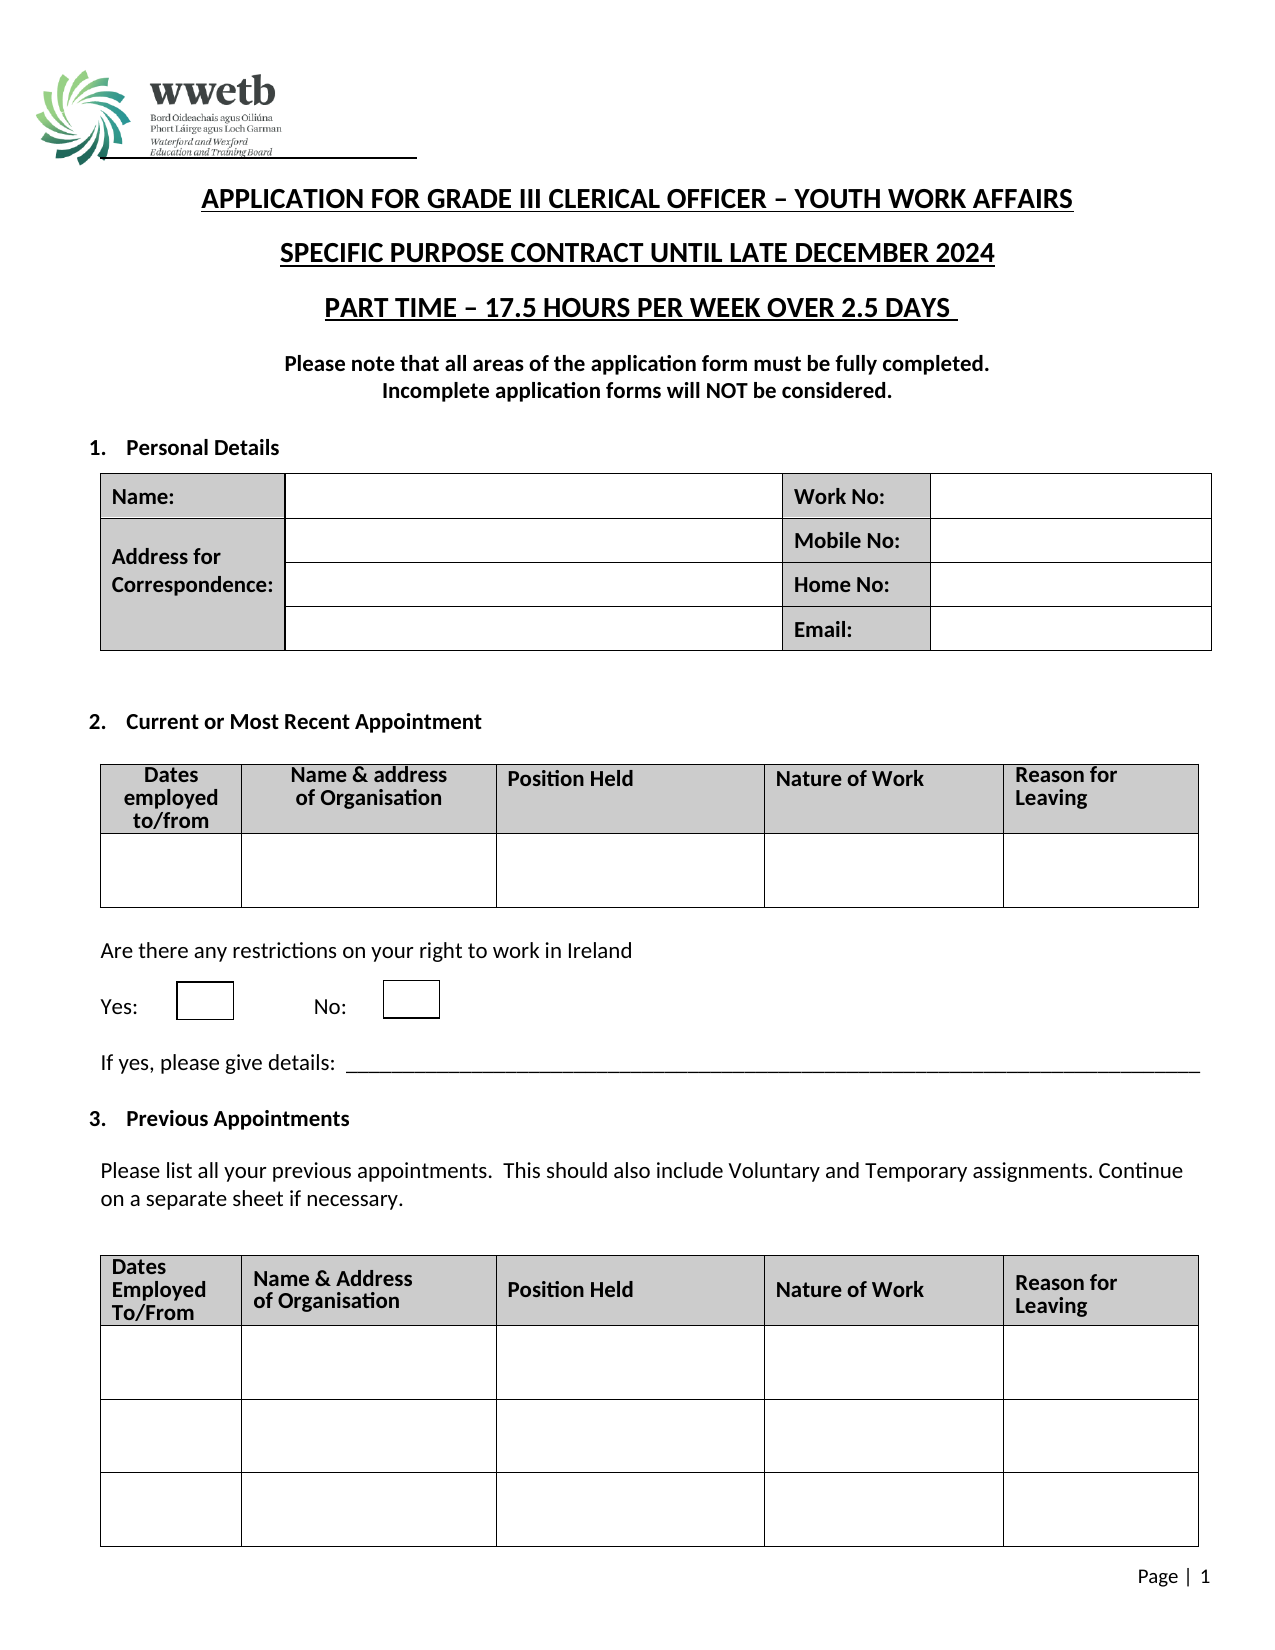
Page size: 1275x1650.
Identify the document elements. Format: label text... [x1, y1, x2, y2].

table_cell [286, 607, 782, 650]
table_cell [765, 1400, 1003, 1472]
table_header Position Held [497, 1256, 764, 1325]
table_cell [765, 1326, 1003, 1399]
table_header [286, 474, 782, 517]
table_cell [497, 834, 764, 907]
table_cell [242, 1326, 496, 1399]
table_header Nature of Work [765, 765, 1003, 833]
table_cell [101, 834, 241, 907]
text Please list all your previous appointments. This should also include Voluntary and Temporary assignments. Continue on a separate sheet if necessary. [100, 1157, 1186, 1255]
list Previous Appointments [89, 1104, 1186, 1157]
table_cell [1004, 1400, 1198, 1472]
table_cell Mobile No: [783, 519, 930, 562]
table_cell Address for Correspondence: [101, 519, 284, 650]
table_cell [286, 519, 782, 562]
table_cell [1004, 1326, 1198, 1399]
table_header [931, 474, 1211, 517]
table_cell Email: [783, 607, 930, 650]
table_cell [242, 834, 496, 907]
text If yes, please give details: ___________________________________________________________________________ [100, 1048, 1216, 1076]
table_cell [101, 1326, 241, 1399]
table_header Nature of Work [765, 1256, 1003, 1325]
table_cell [101, 1473, 241, 1546]
table_header Name & Address of Organisation [242, 1256, 496, 1325]
text Yes: No: [100, 992, 176, 1020]
table_header Name & address of Organisation [242, 765, 496, 833]
table_cell [931, 563, 1211, 606]
table_cell [497, 1400, 764, 1472]
table_header Reason for Leaving [1004, 765, 1198, 833]
table_cell [765, 834, 1003, 907]
table_header Name: [101, 474, 284, 517]
table_cell [1004, 1473, 1198, 1546]
table_header Reason for Leaving [1004, 1256, 1198, 1325]
picture [21, 53, 291, 176]
text Yes: No: [234, 992, 1186, 1020]
table_cell [286, 563, 782, 606]
table_header Dates Employed To/From [101, 1256, 241, 1325]
table_cell [497, 1473, 764, 1546]
table_header APPLICATION FOR GRADE III CLERICAL OFFICER – YOUTH WORK AFFAIRS SPECIFIC PURPOSE CONTRACT UNTIL LATE DECEMBER 2024 PART TIME – 17.5 HOURS PER WEEK OVER 2.5 DAYS Please note that all areas of the application form must be fully completed. Incomplete application forms will NOT be considered. [89, 109, 1186, 433]
table_cell [242, 1473, 496, 1546]
table_cell [765, 1473, 1003, 1546]
table_cell [101, 1400, 241, 1472]
table_header Dates employed to/from [101, 765, 241, 833]
text Are there any restrictions on your right to work in Ireland [100, 908, 1186, 964]
table_cell [931, 607, 1211, 650]
table_header Position Held [497, 765, 764, 833]
list Personal Details [89, 433, 1186, 461]
table_cell [242, 1400, 496, 1472]
list Current or Most Recent Appointment [89, 707, 1186, 735]
table_cell [1004, 834, 1198, 907]
table_cell [497, 1326, 764, 1399]
table_cell [931, 519, 1211, 562]
table_header Work No: [783, 474, 930, 517]
table_cell Home No: [783, 563, 930, 606]
